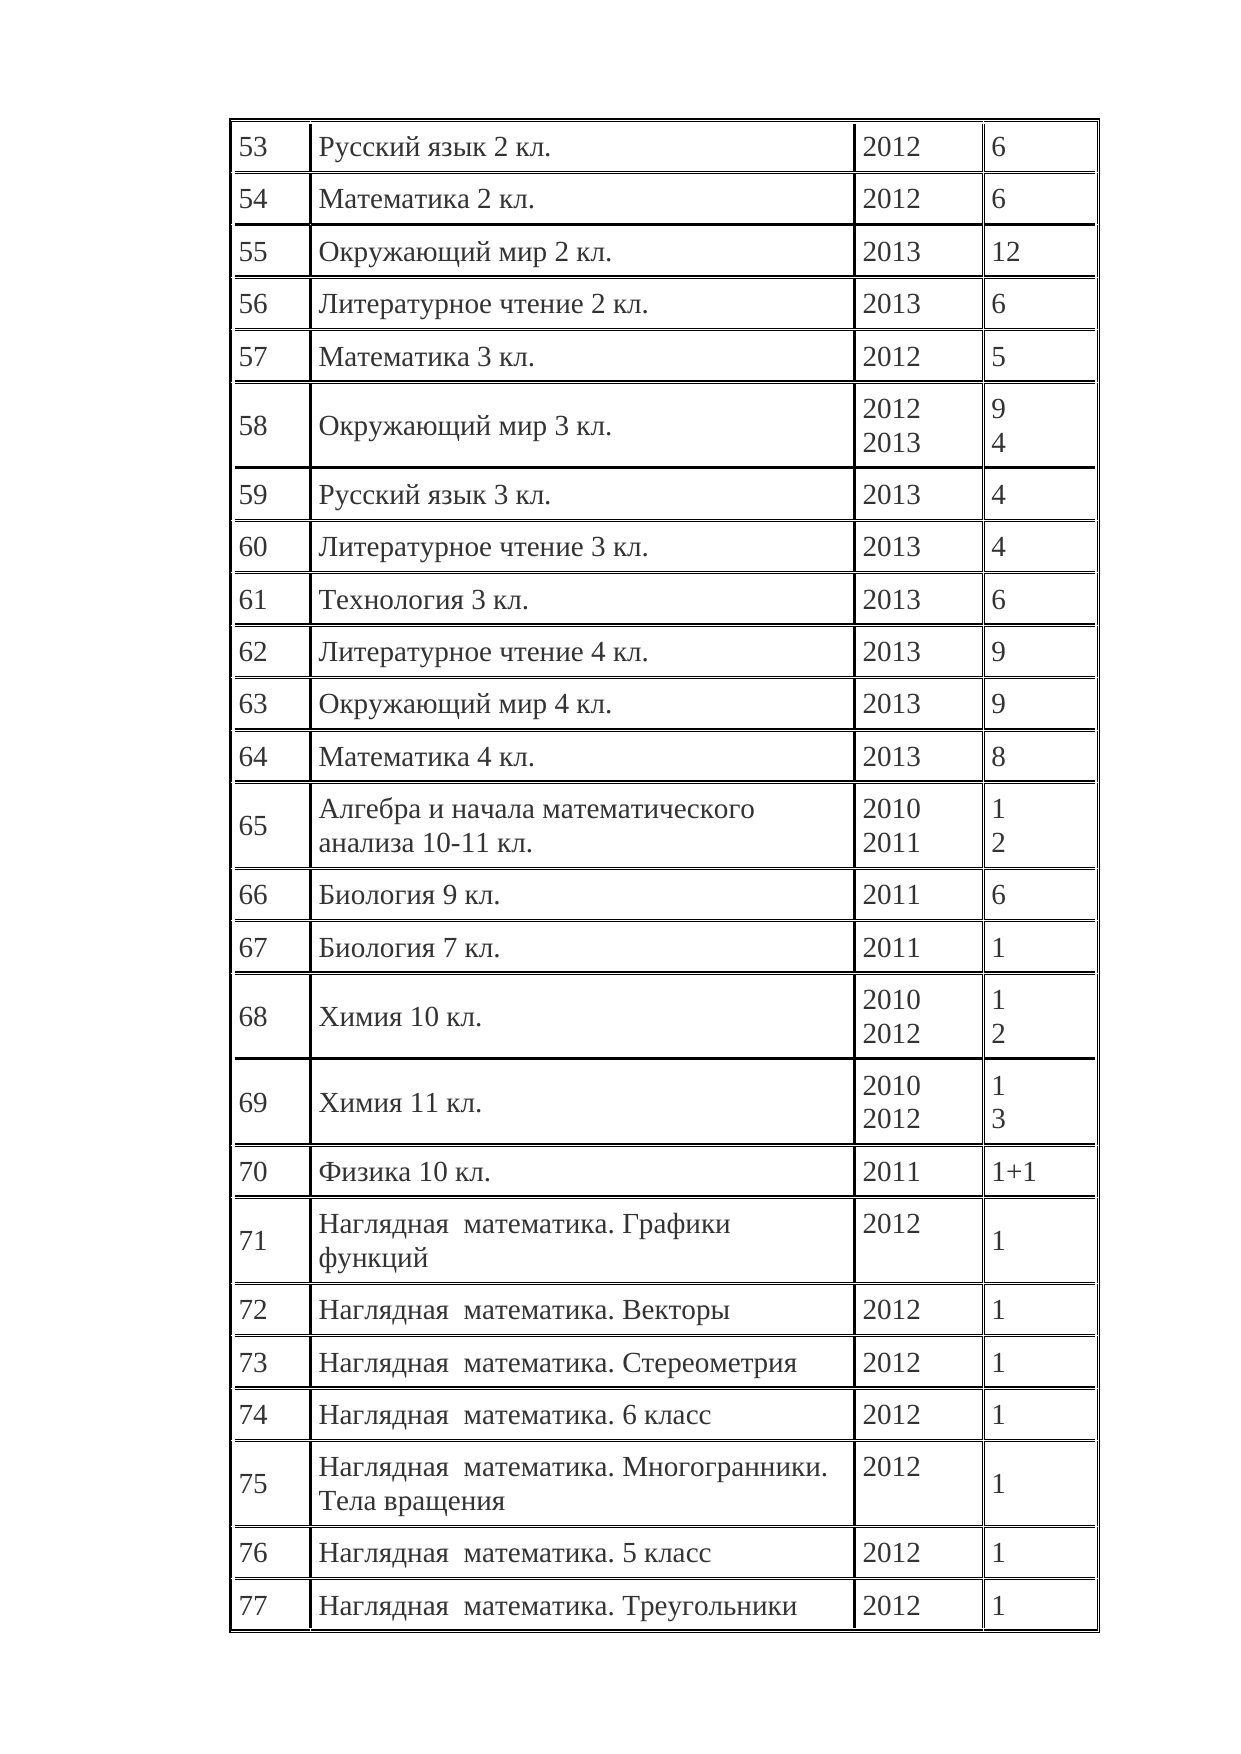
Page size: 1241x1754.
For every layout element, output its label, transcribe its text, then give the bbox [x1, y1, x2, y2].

table_cell Биология 9 кл. [312, 870, 853, 919]
table_cell Наглядная математика. Стереометрия [312, 1337, 853, 1386]
table_cell Математика 2 кл. [312, 174, 853, 223]
table_cell 76 [232, 1525, 309, 1577]
table_cell 1 3 [985, 1057, 1097, 1143]
table_cell 8 [985, 728, 1097, 780]
table_cell 2012 [856, 1285, 982, 1334]
table_cell 1 [985, 1386, 1097, 1438]
table_cell 71 [232, 1195, 309, 1281]
table_cell 63 [231, 676, 310, 728]
table_cell 1 [984, 919, 1098, 971]
table_cell 12 [985, 223, 1098, 275]
table_cell 1 [985, 1525, 1097, 1577]
table_cell 9 [984, 676, 1098, 728]
table_cell 6 [985, 275, 1097, 328]
table_cell 6 [984, 122, 1097, 171]
table_cell Литературное чтение 3 кл. [312, 522, 853, 571]
table_cell Литературное чтение 2 кл. [312, 279, 853, 328]
table_cell 57 [231, 328, 310, 380]
table_cell 5 [984, 328, 1098, 380]
table_cell 6 [984, 571, 1098, 623]
table_cell 1 [985, 1439, 1097, 1524]
table_cell 1+1 [985, 1143, 1097, 1195]
table_cell 58 [232, 380, 309, 466]
table_cell 54 [231, 171, 310, 223]
table_cell Русский язык 3 кл. [312, 469, 853, 518]
table_cell Алгебра и начала математического анализа 10-11 кл. [312, 784, 853, 866]
table_cell Технология 3 кл. [312, 574, 853, 623]
table_cell Физика 10 кл. [312, 1147, 853, 1195]
table_cell 69 [232, 1057, 309, 1143]
table_cell 2012 [856, 174, 982, 223]
table_cell 1 [984, 1334, 1098, 1386]
table_cell 2010 2012 [856, 1060, 982, 1143]
table_cell 1 [985, 1281, 1097, 1334]
table_cell 2011 [856, 922, 982, 971]
table_cell 2011 [856, 870, 982, 919]
table_cell 60 [232, 519, 309, 571]
table_cell 2012 [856, 1337, 982, 1386]
table_cell 75 [232, 1439, 309, 1524]
table_cell Наглядная математика. Многогранники. Тела вращения [312, 1442, 853, 1524]
table_cell 2013 [856, 522, 982, 571]
table_cell 2012 [856, 1199, 982, 1281]
table_cell Математика 4 кл. [312, 732, 853, 780]
table_cell 55 [231, 223, 309, 275]
table_cell 1 2 [985, 971, 1097, 1057]
table_cell 1 [985, 1195, 1097, 1281]
table_cell 9 4 [985, 380, 1097, 466]
table_cell 2012 [856, 1442, 982, 1524]
table_cell 2013 [856, 732, 982, 780]
table_cell 2012 [854, 122, 983, 171]
table_cell 2012 2013 [856, 384, 982, 466]
table_cell 66 [232, 866, 309, 919]
table_cell 4 [985, 519, 1097, 571]
table_cell Наглядная математика. Треугольники [310, 1580, 854, 1629]
table_cell 2013 [856, 679, 982, 728]
table_cell 2011 [856, 1147, 982, 1195]
table_cell 2013 [856, 279, 982, 328]
table_cell 61 [231, 571, 310, 623]
table_cell Наглядная математика. Векторы [312, 1285, 853, 1334]
table_cell 68 [232, 971, 309, 1057]
table_cell 2010 2012 [856, 975, 982, 1057]
table_cell Наглядная математика. Графики функций [312, 1199, 853, 1281]
table_cell 62 [232, 623, 309, 676]
table_cell 1 [984, 1577, 1098, 1629]
table_cell Окружающий мир 3 кл. [312, 384, 853, 466]
table_cell 6 [985, 866, 1097, 919]
table_cell 2013 [856, 226, 982, 275]
table_cell 2013 [856, 574, 982, 623]
table_cell 72 [232, 1281, 309, 1334]
table_cell Окружающий мир 4 кл. [312, 679, 853, 728]
table_cell 2010 2011 [856, 784, 982, 866]
table_cell Литературное чтение 4 кл. [312, 627, 853, 676]
table_cell 74 [232, 1386, 309, 1438]
table_cell Математика 3 кл. [312, 331, 853, 380]
table_cell 2012 [856, 1390, 982, 1438]
table_cell Окружающий мир 2 кл. [312, 226, 853, 275]
table_cell 70 [232, 1143, 309, 1195]
table_cell 2012 [856, 331, 982, 380]
table_cell 77 [231, 1577, 310, 1629]
table_cell 9 [985, 623, 1097, 676]
table_cell 67 [231, 919, 310, 971]
table_cell 53 [232, 122, 310, 171]
table_cell 2012 [856, 1528, 982, 1577]
table_cell 73 [231, 1334, 310, 1386]
table_cell 2013 [856, 469, 982, 518]
table_cell 65 [232, 780, 309, 866]
table_cell Наглядная математика. 6 класс [312, 1390, 853, 1438]
table_cell 56 [232, 275, 309, 328]
table_cell 2013 [856, 627, 982, 676]
table_cell Русский язык 2 кл. [310, 122, 854, 171]
table_cell 59 [232, 466, 309, 518]
table_cell 4 [985, 466, 1097, 518]
table_cell 1 2 [985, 780, 1097, 866]
table_cell 2012 [854, 1580, 983, 1629]
table_cell 64 [232, 728, 309, 780]
table_cell Химия 11 кл. [312, 1060, 853, 1143]
table_cell Наглядная математика. 5 класс [312, 1528, 853, 1577]
table_cell Биология 7 кл. [312, 922, 853, 971]
table_cell 6 [984, 171, 1098, 223]
table_cell Химия 10 кл. [312, 975, 853, 1057]
